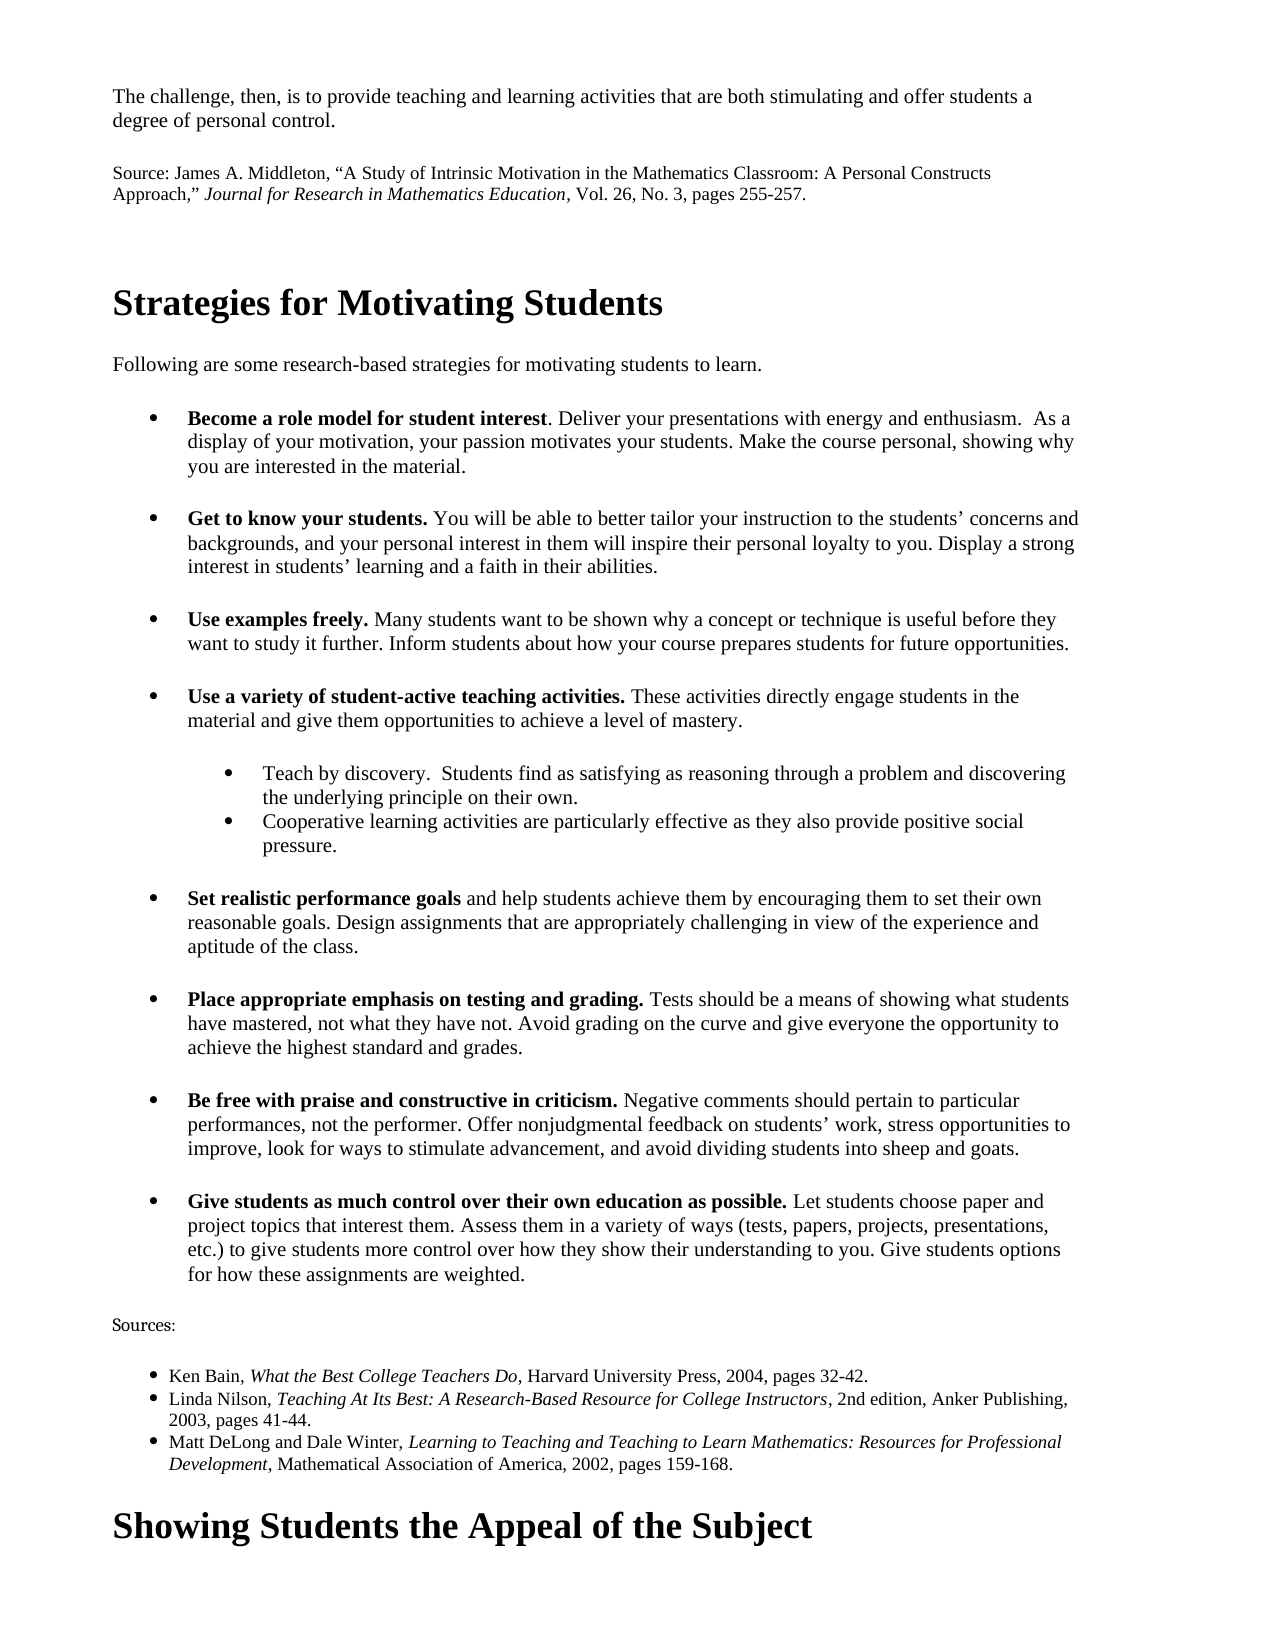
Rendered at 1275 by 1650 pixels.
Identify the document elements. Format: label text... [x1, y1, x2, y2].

list Get to know your students. You will be able to better tailor your instruction to the students’ concerns and backgrounds, and your personal interest in them will inspire their personal loyalty to you. Display a strong interest in students’ learning and a faith in their abilities. [150, 506, 1087, 607]
list Teach by discovery. Students find as satisfying as reasoning through a problem and discovering the underlying principle on their own. [225, 761, 1087, 809]
text Strategies for Motivating Students [112, 280, 1087, 323]
text Source: James A. Middleton, “A Study of Intrinsic Motivation in the Mathematics Classroom: A Personal Constructs Approach,” Journal for Research in Mathematics Education, Vol. 26, No. 3, pages 255-257. [112, 162, 1087, 205]
text Showing Students the Appeal of the Subject [112, 1504, 1087, 1547]
list Use examples freely. Many students want to be shown why a concept or technique is useful before they want to study it further. Inform students about how your course prepares students for future opportunities. [150, 607, 1087, 684]
list Matt DeLong and Dale Winter, Learning to Teaching and Teaching to Learn Mathematics: Resources for Professional Development, Mathematical Association of America, 2002, pages 159-168. [150, 1431, 1087, 1474]
list Linda Nilson, Teaching At Its Best: A Research-Based Resource for College Instructors, 2nd edition, Anker Publishing, 2003, pages 41-44. [150, 1387, 1087, 1431]
list Use a variety of student-active teaching activities. These activities directly engage students in the material and give them opportunities to achieve a level of mastery. [150, 684, 1087, 761]
text The challenge, then, is to provide teaching and learning activities that are both stimulating and offer students a degree of personal control. [112, 84, 1087, 132]
list Give students as much control over their own education as possible. Let students choose paper and project topics that interest them. Assess them in a variety of ways (tests, papers, projects, presentations, etc.) to give students more control over how they show their understanding to you. Give students options for how these assignments are weighted. [150, 1189, 1087, 1286]
text Following are some research-based strategies for motivating students to learn. [112, 352, 1087, 376]
list Ken Bain, What the Best College Teachers Do, Harvard University Press, 2004, pages 32-42. [150, 1365, 1087, 1387]
list Set realistic performance goals and help students achieve them by encouraging them to set their own reasonable goals. Design assignments that are appropriately challenging in view of the experience and aptitude of the class. [150, 886, 1087, 987]
list Be free with praise and constructive in criticism. Negative comments should pertain to particular performances, not the performer. Offer nonjudgmental feedback on students’ work, stress opportunities to improve, look for ways to stimulate advancement, and avoid dividing students into sheep and goats. [150, 1088, 1087, 1160]
list Cooperative learning activities are particularly effective as they also provide positive social pressure. [225, 809, 1087, 886]
text Sources: [112, 1315, 1087, 1336]
list Place appropriate emphasis on testing and grading. Tests should be a means of showing what students have mastered, not what they have not. Avoid grading on the curve and give everyone the opportunity to achieve the highest standard and grades. [150, 987, 1087, 1088]
list Become a role model for student interest. Deliver your presentations with energy and enthusiasm. As a display of your motivation, your passion motivates your students. Make the course personal, showing why you are interested in the material. [150, 405, 1087, 506]
